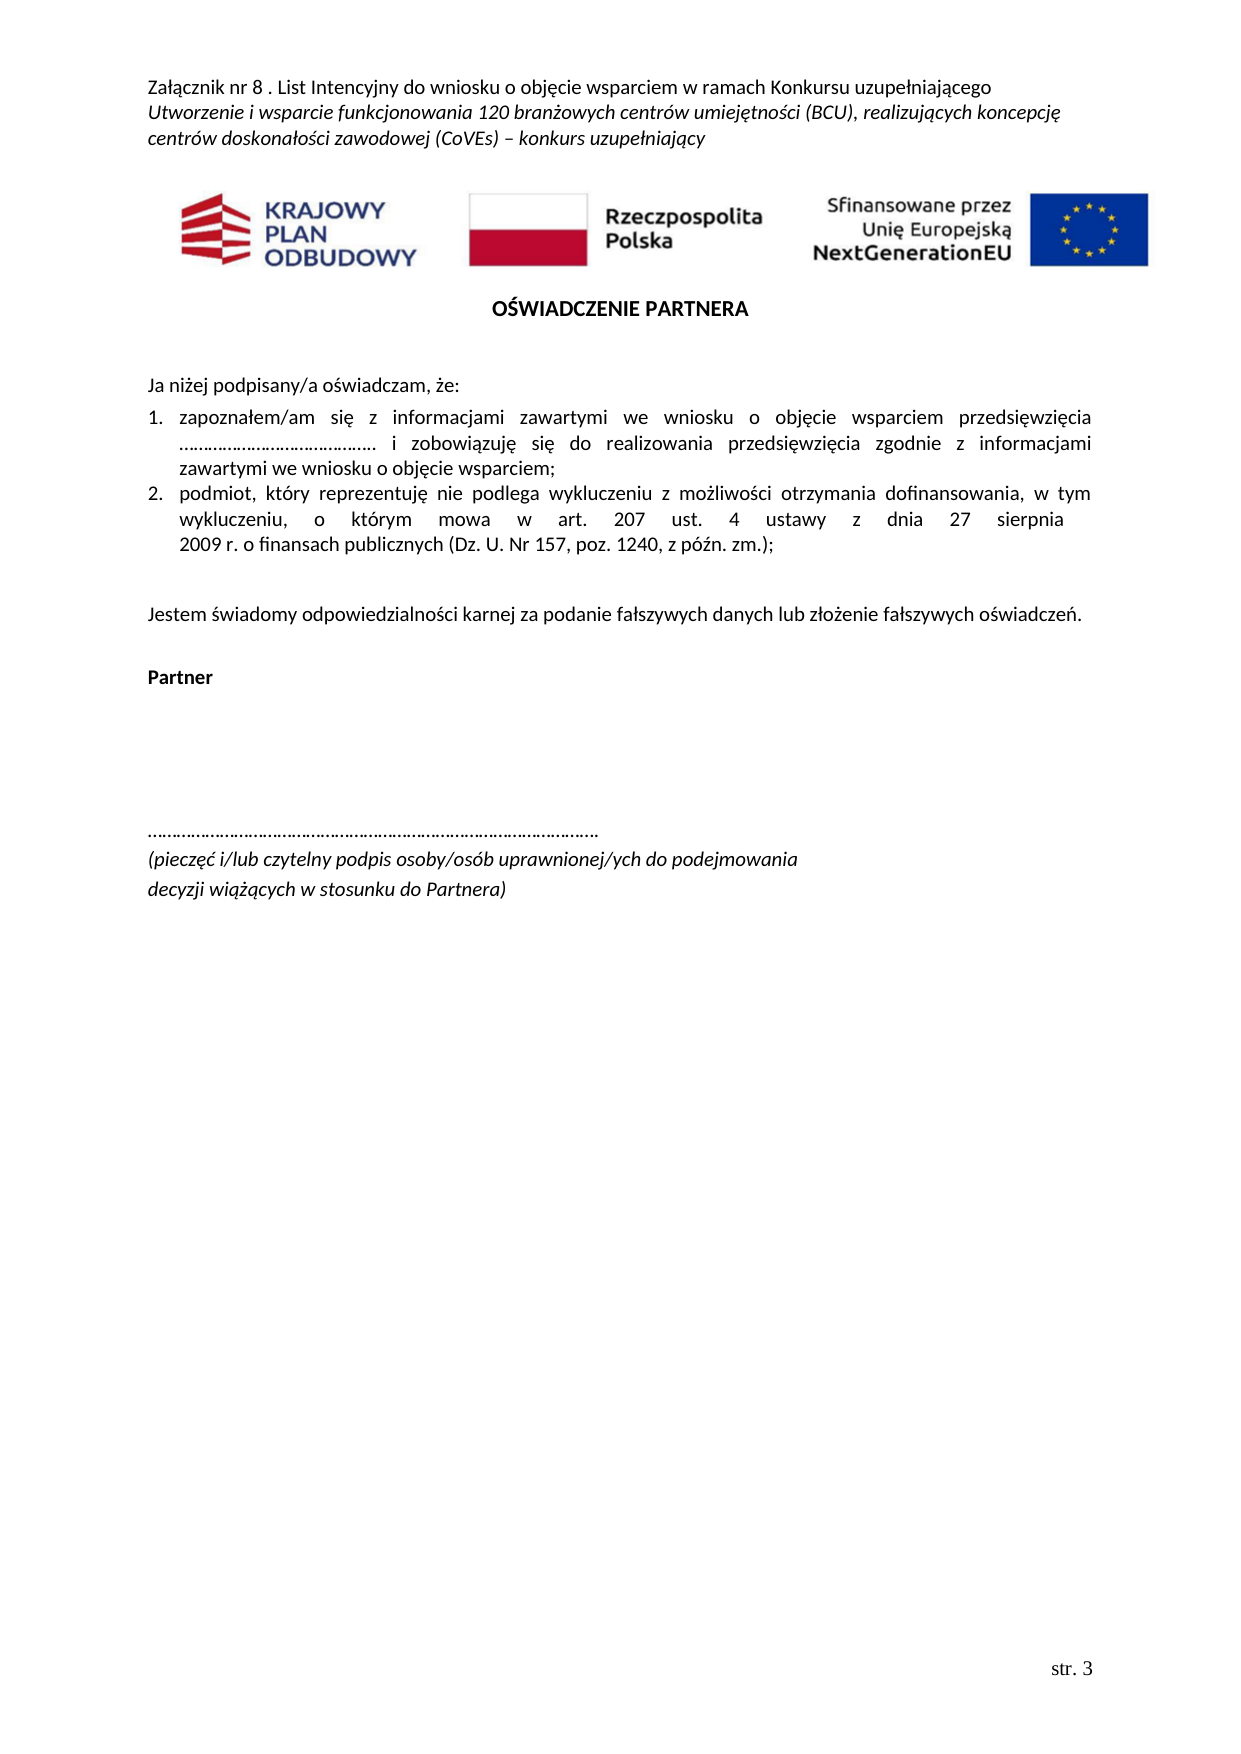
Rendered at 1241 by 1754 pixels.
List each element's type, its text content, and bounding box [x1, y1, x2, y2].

picture [152, 170, 1162, 295]
text Jestem świadomy odpowiedzialności karnej za podanie fałszywych danych lub złożenie fałszywych oświadczeń. [148, 601, 1092, 626]
list podmiot, który reprezentuję nie podlega wykluczeniu z możliwości otrzymania dofinansowania, w tym wykluczeniu, o którym mowa w art. 207 ust. 4 ustawy z dnia 27 sierpnia 2009 r. o finansach publicznych (Dz. U. Nr 157, poz. 1240, z późn. zm.); [148, 481, 1092, 557]
text decyzji wiążących w stosunku do Partnera) [148, 876, 1092, 901]
text Partner [148, 664, 1092, 690]
list zapoznałem/am się z informacjami zawartymi we wniosku o objęcie wsparciem przedsięwzięcia ………………………………….. i zobowiązuję się do realizowania przedsięwzięcia zgodnie z informacjami zawartymi we wniosku o objęcie wsparciem; [148, 404, 1092, 481]
text (pieczęć i/lub czytelny podpis osoby/osób uprawnionej/ych do podejmowania [148, 846, 1092, 872]
text Ja niżej podpisany/a oświadczam, że: [148, 373, 1092, 398]
text …………………………………………………………………………………. [148, 817, 1092, 842]
